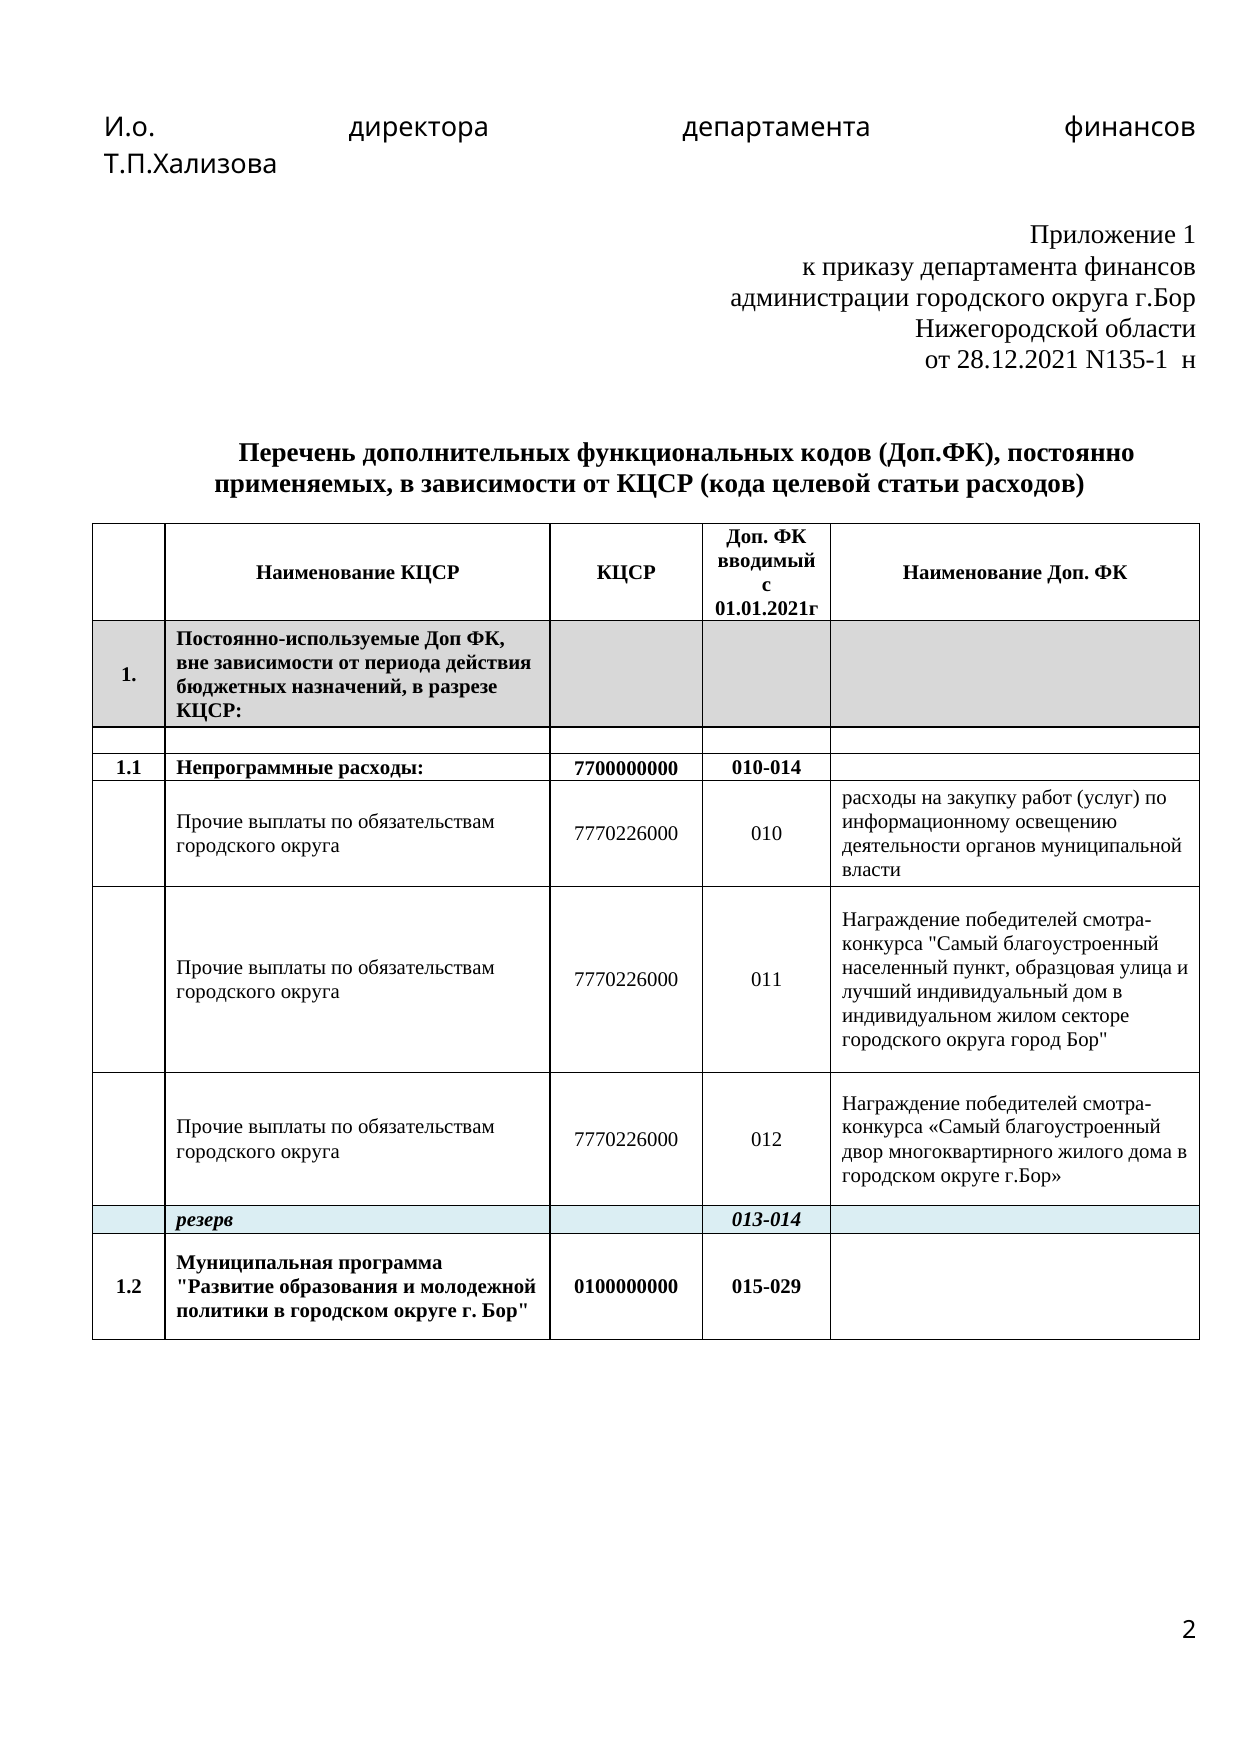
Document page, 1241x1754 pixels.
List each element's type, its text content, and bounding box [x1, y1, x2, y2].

table_header КЦСР [551, 524, 702, 620]
text И.о. директора департамента финансов Т.П.Хализова [103, 108, 1196, 182]
table_cell Прочие выплаты по обязательствам городского округа [166, 887, 549, 1072]
table_cell 010-014 [703, 754, 830, 779]
table_cell Непрограммные расходы: [166, 754, 549, 779]
table_cell Постоянно-используемые Доп ФК, вне зависимости от периода действия бюджетных назначений, в разрезе КЦСР: [166, 621, 549, 726]
table_cell [551, 621, 702, 726]
table_header [93, 524, 164, 620]
table_cell [703, 728, 830, 753]
table_header Наименование Доп. ФК [831, 524, 1199, 620]
table_cell 1.2 [93, 1234, 164, 1339]
table_cell [166, 728, 549, 753]
table_cell [93, 728, 164, 753]
table_cell расходы на закупку работ (услуг) по информационному освещению деятельности органов муниципальной власти [831, 781, 1199, 886]
table_cell 012 [703, 1073, 830, 1204]
table_cell [551, 728, 702, 753]
table_cell Прочие выплаты по обязательствам городского округа [166, 781, 549, 886]
table_cell [551, 1206, 702, 1233]
text администрации городского округа г.Бор [103, 281, 1196, 312]
table_cell [831, 621, 1199, 726]
table_cell Прочие выплаты по обязательствам городского округа [166, 1073, 549, 1204]
table_cell [93, 887, 164, 1072]
text Перечень дополнительных функциональных кодов (Доп.ФК), постоянно применяемых, в зависимости от КЦСР (кода целевой статьи расходов) [103, 436, 1196, 499]
table_cell [93, 1206, 164, 1233]
table_cell 7770226000 [551, 887, 702, 1072]
table_cell 7700000000 [551, 754, 702, 779]
text Нижегородской области [103, 312, 1196, 343]
table_cell [831, 754, 1199, 779]
table_cell Награждение победителей смотра-конкурса "Самый благоустроенный населенный пункт, образцовая улица и лучший индивидуальный дом в индивидуальном жилом секторе городского округа город Бор" [831, 887, 1199, 1072]
table_cell Награждение победителей смотра-конкурса «Самый благоустроенный двор многоквартирного жилого дома в городском округе г.Бор» [831, 1073, 1199, 1204]
table_cell 7770226000 [551, 781, 702, 886]
table_cell 013-014 [703, 1206, 830, 1233]
text Приложение 1 [103, 218, 1196, 249]
table_cell [831, 1206, 1199, 1233]
text от 28.12.2021 N135-1 н [29, 343, 1196, 374]
text к приказу департамента финансов [103, 249, 1196, 281]
table_cell резерв [166, 1206, 549, 1233]
table_cell [93, 781, 164, 886]
table_header Доп. ФК вводимый с 01.01.2021г [703, 524, 830, 620]
table_cell 0100000000 [551, 1234, 702, 1339]
table_cell [93, 1073, 164, 1204]
table_cell [831, 728, 1199, 753]
table_cell 010 [703, 781, 830, 886]
table_header Наименование КЦСР [166, 524, 549, 620]
table_cell 015-029 [703, 1234, 830, 1339]
table_cell 011 [703, 887, 830, 1072]
table_cell 7770226000 [551, 1073, 702, 1204]
table_cell Муниципальная программа "Развитие образования и молодежной политики в городском округе г. Бор" [166, 1234, 549, 1339]
table_cell [831, 1234, 1199, 1339]
table_cell [703, 621, 830, 726]
table_cell 1. [93, 621, 164, 726]
table_cell 1.1 [93, 754, 164, 779]
